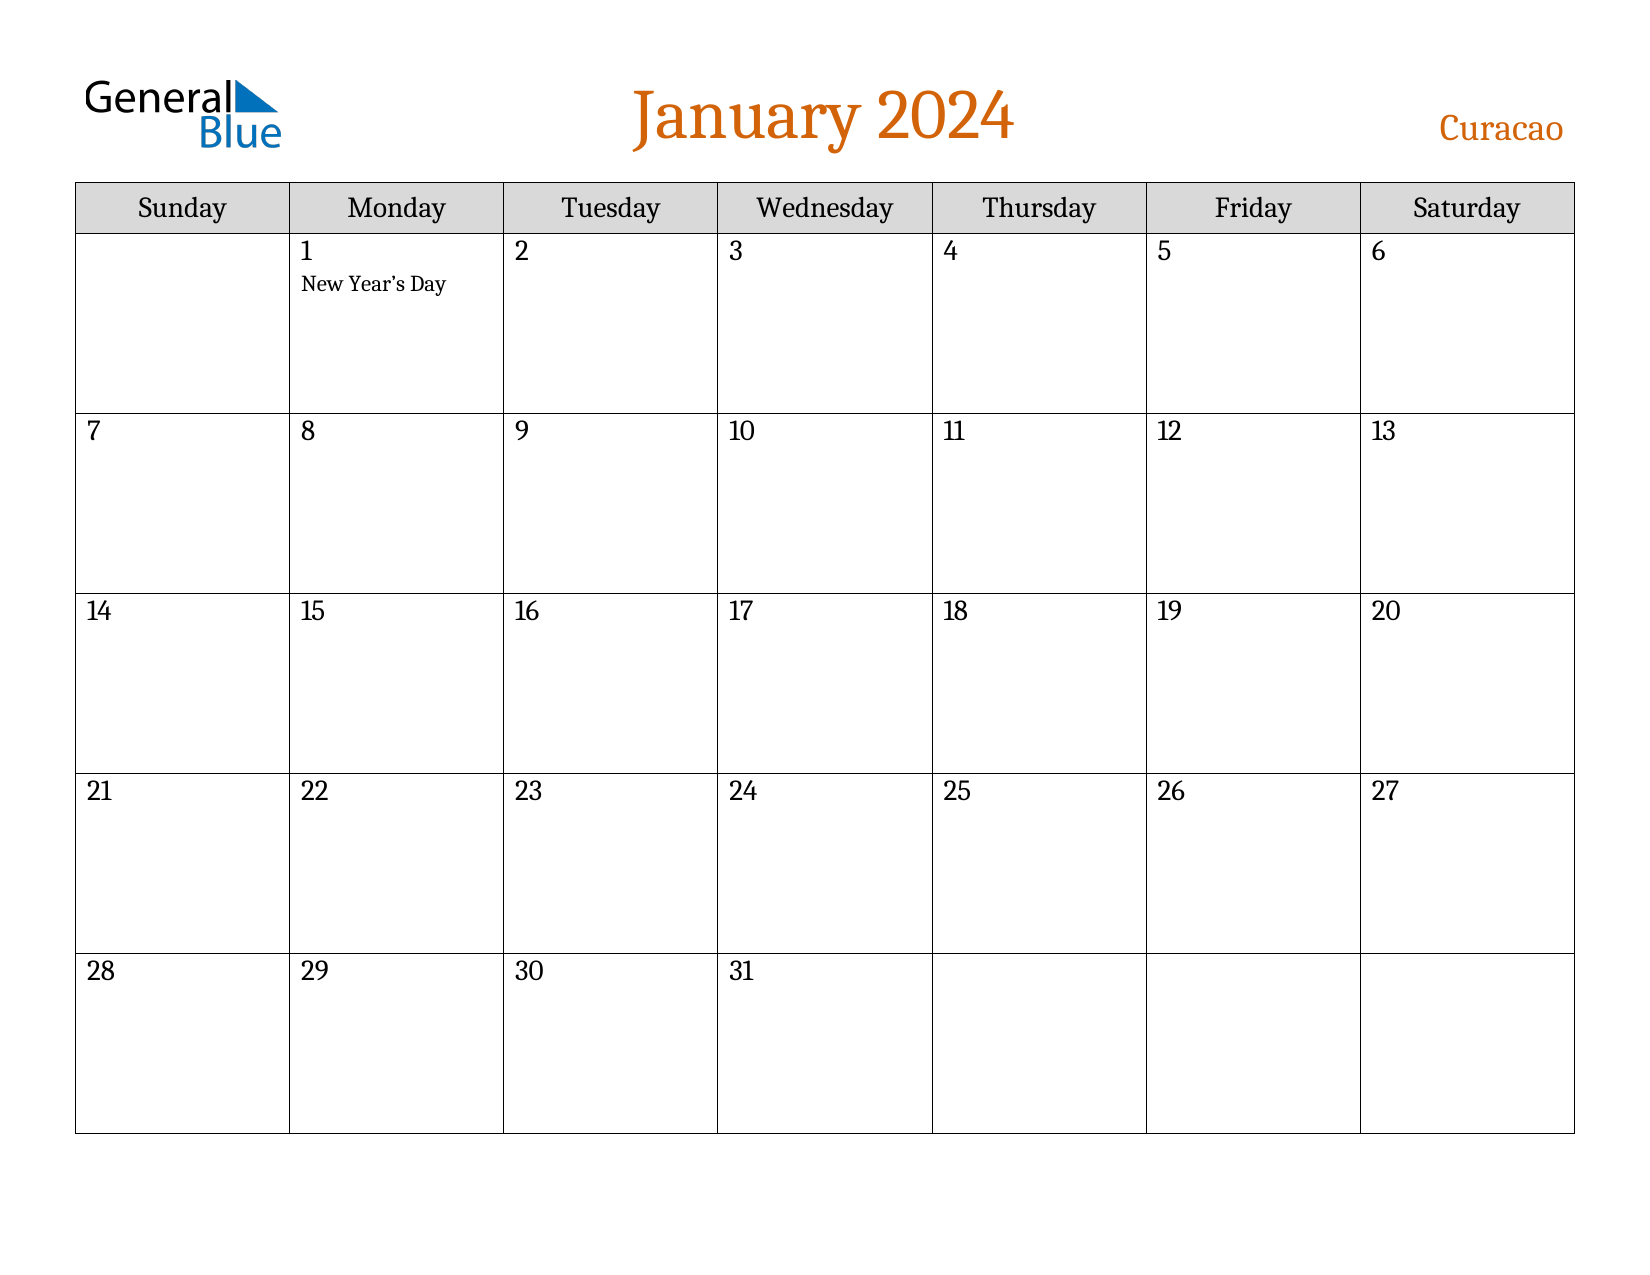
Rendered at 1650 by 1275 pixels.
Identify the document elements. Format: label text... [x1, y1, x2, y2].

table_cell New Year’s Day [290, 270, 503, 413]
table_cell [933, 450, 1146, 593]
table_cell [718, 810, 932, 953]
table_cell [1147, 630, 1360, 773]
table_cell [1361, 270, 1574, 413]
table_cell 23 [504, 774, 717, 810]
table_cell [76, 450, 289, 593]
table_cell 22 [290, 774, 503, 810]
table_cell 31 [718, 954, 932, 990]
table_cell Tuesday [504, 183, 717, 233]
table_cell [1361, 450, 1574, 593]
table_cell 4 [933, 234, 1146, 270]
table_cell [76, 630, 289, 773]
table_cell [718, 270, 932, 413]
table_cell [504, 450, 717, 593]
table_cell 24 [718, 774, 932, 810]
table_cell [504, 810, 717, 953]
table_cell [933, 810, 1146, 953]
table_cell [933, 630, 1146, 773]
table_cell 15 [290, 594, 503, 630]
table_cell [504, 990, 717, 1133]
table_cell 16 [504, 594, 717, 630]
table_cell [76, 810, 289, 953]
table_cell 13 [1361, 414, 1574, 450]
table_cell 20 [1361, 594, 1574, 630]
table_cell [290, 630, 503, 773]
table_cell Friday [1147, 183, 1360, 233]
table_header January 2024 [504, 75, 1146, 182]
table_cell 3 [718, 234, 932, 270]
table_cell Thursday [933, 183, 1146, 233]
table_cell 28 [76, 954, 289, 990]
table_cell 6 [1361, 234, 1574, 270]
table_cell 2 [504, 234, 717, 270]
table_cell [1147, 270, 1360, 413]
table_header [76, 75, 503, 182]
table_cell [1147, 810, 1360, 953]
table_cell 19 [1147, 594, 1360, 630]
table_cell 14 [76, 594, 289, 630]
table_cell 10 [718, 414, 932, 450]
table_cell Sunday [76, 183, 289, 233]
table_cell [1147, 450, 1360, 593]
table_cell 5 [1147, 234, 1360, 270]
table_cell [1361, 810, 1574, 953]
picture [86, 80, 281, 148]
table_cell Saturday [1361, 183, 1574, 233]
table_cell [1361, 630, 1574, 773]
table_cell [933, 990, 1146, 1133]
table_cell Monday [290, 183, 503, 233]
table_cell [76, 990, 289, 1133]
table_cell [1361, 954, 1574, 990]
table_cell [290, 450, 503, 593]
table_cell [504, 270, 717, 413]
table_cell [1147, 990, 1360, 1133]
table_cell [504, 630, 717, 773]
table_cell [718, 630, 932, 773]
table_cell 9 [504, 414, 717, 450]
table_cell 25 [933, 774, 1146, 810]
table_cell [718, 990, 932, 1133]
table_cell 21 [76, 774, 289, 810]
table_cell 26 [1147, 774, 1360, 810]
table_cell [76, 270, 289, 413]
table_cell [933, 954, 1146, 990]
table_cell [1147, 954, 1360, 990]
table_cell 1 [290, 234, 503, 270]
table_cell Wednesday [718, 183, 932, 233]
table_cell 11 [933, 414, 1146, 450]
table_cell 7 [76, 414, 289, 450]
table_cell [1361, 990, 1574, 1133]
table_cell 30 [504, 954, 717, 990]
table_cell [76, 234, 289, 270]
table_cell 29 [290, 954, 503, 990]
table_cell 8 [290, 414, 503, 450]
table_header Curacao [1146, 75, 1574, 182]
table_cell [933, 270, 1146, 413]
table_cell 12 [1147, 414, 1360, 450]
table_cell [718, 450, 932, 593]
table_cell [290, 810, 503, 953]
table_cell 27 [1361, 774, 1574, 810]
table_cell [290, 990, 503, 1133]
table_cell 18 [933, 594, 1146, 630]
table_cell 17 [718, 594, 932, 630]
